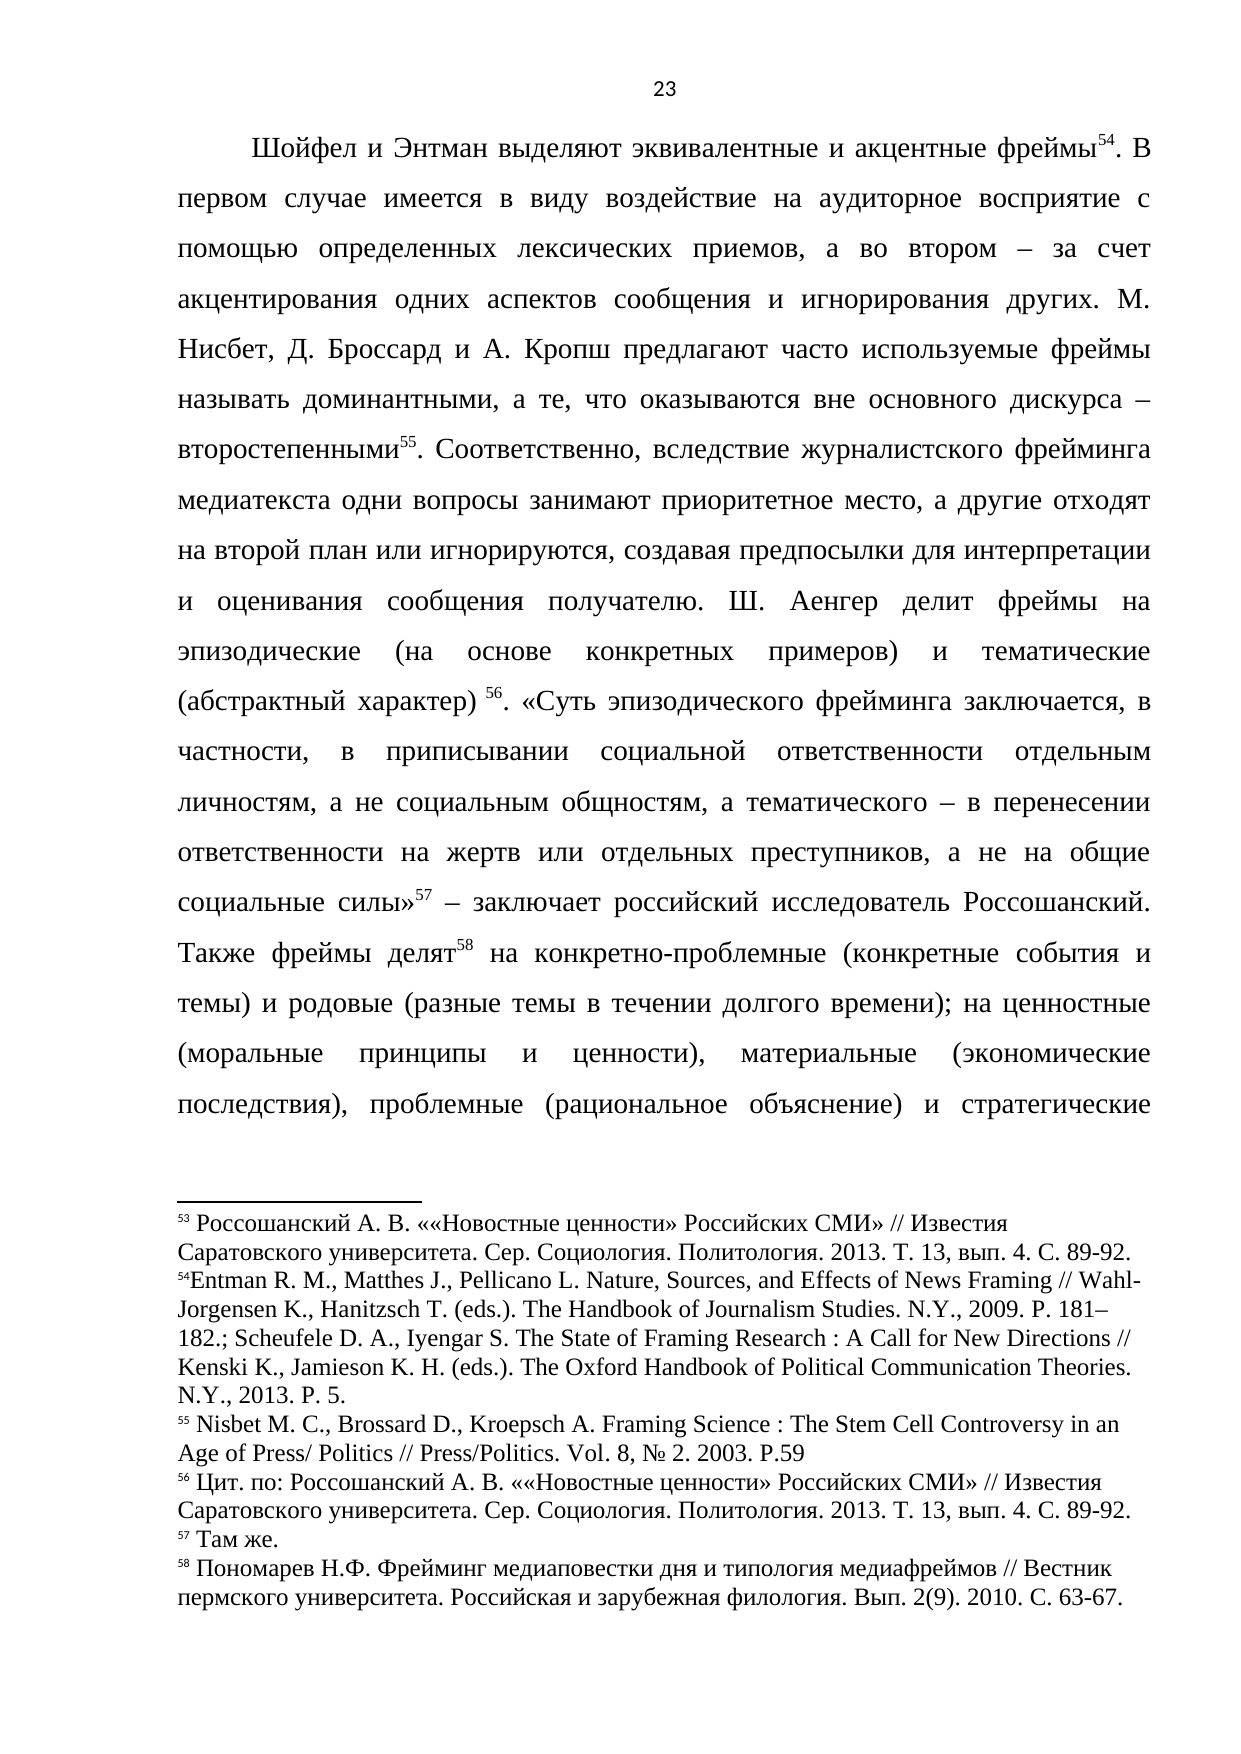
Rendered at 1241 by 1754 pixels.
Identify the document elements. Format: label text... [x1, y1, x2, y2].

text Шойфел и Энтман выделяют эквивалентные и акцентные фреймы. В первом случае имеется в виду воздействие на аудиторное восприятие с помощью определенных лексических приемов, а во втором – за счет акцентирования одних аспектов сообщения и игнорирования других. М. Нисбет, Д. Броссард и А. Кропш предлагают часто используемые фреймы называть доминантными, а те, что оказываются вне основного дискурса – второстепенными. Соответственно, вследствие журналистского фрейминга медиатекста одни вопросы занимают приоритетное место, а другие отходят на второй план или игнорируются, создавая предпосылки для интерпретации и оценивания сообщения получателю. Ш. Аенгер делит фреймы на эпизодические (на основе конкретных примеров) и тематические (абстрактный характер) . «Суть эпизодического фрейминга заключается, в частности, в приписывании социальной ответственности отдельным личностям, а не социальным общностям, а тематического – в перенесении ответственности на жертв или отдельных преступников, а не на общие социальные силы» – заключает российский исследователь Россошанский. Также фреймы делят на конкретно-проблемные (конкретные события и темы) и родовые (разные темы в течении долгого времени); на ценностные (моральные принципы и ценности), материальные (экономические последствия), проблемные (рациональное объяснение) и стратегические (мотивы субъектов); на эквивалентные («или… или») и эмфатические («и…и»). [177, 130, 1152, 1119]
